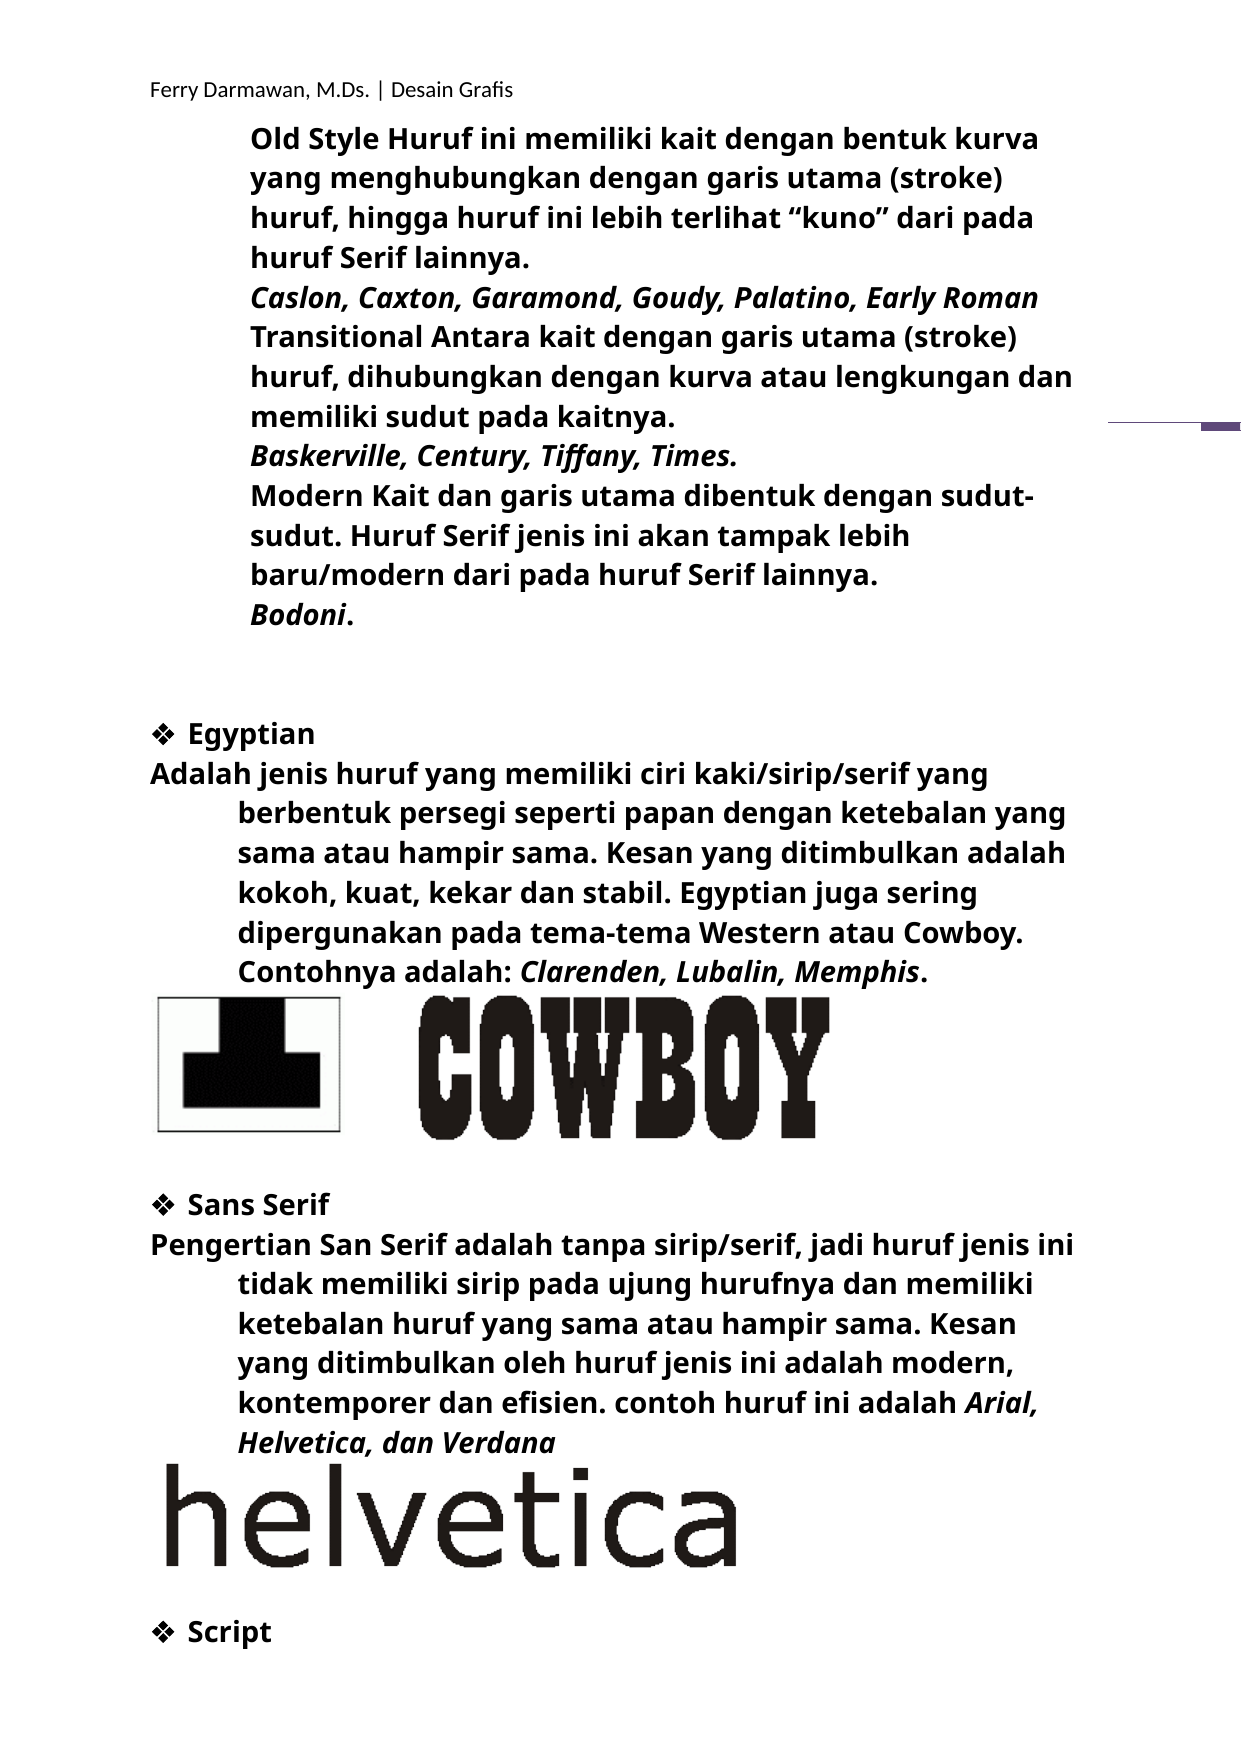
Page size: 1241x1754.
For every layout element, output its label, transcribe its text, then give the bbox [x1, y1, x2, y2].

text Baskerville, Century, Tiffany, Times. [250, 436, 1090, 475]
list Script [150, 1611, 1090, 1651]
text Caslon, Caxton, Garamond, Goudy, Palatino, Early Roman [250, 277, 1090, 317]
text Bodoni. [250, 594, 1090, 634]
picture [150, 1461, 739, 1572]
list Egyptian [150, 713, 1090, 753]
picture [150, 991, 833, 1145]
text Pengertian San Serif adalah tanpa sirip/serif, jadi huruf jenis ini tidak memiliki sirip pada ujung hurufnya dan memiliki ketebalan huruf yang sama atau hampir sama. Kesan yang ditimbulkan oleh huruf jenis ini adalah modern, kontemporer dan efisien. contoh huruf ini adalah Arial, Helvetica, dan Verdana [150, 1224, 1090, 1462]
list Sans Serif [150, 1184, 1090, 1224]
text Transitional Antara kait dengan garis utama (stroke) huruf, dihubungkan dengan kurva atau lengkungan dan memiliki sudut pada kaitnya. [250, 317, 1090, 436]
text Adalah jenis huruf yang memiliki ciri kaki/sirip/serif yang berbentuk persegi seperti papan dengan ketebalan yang sama atau hampir sama. Kesan yang ditimbulkan adalah kokoh, kuat, kekar dan stabil. Egyptian juga sering dipergunakan pada tema-tema Western atau Cowboy. Contohnya adalah: Clarenden, Lubalin, Memphis. [150, 753, 1090, 991]
text Old Style Huruf ini memiliki kait dengan bentuk kurva yang menghubungkan dengan garis utama (stroke) huruf, hingga huruf ini lebih terlihat “kuno” dari pada huruf Serif lainnya. [250, 118, 1090, 277]
text Modern Kait dan garis utama dibentuk dengan sudut-sudut. Huruf Serif jenis ini akan tampak lebih baru/modern dari pada huruf Serif lainnya. [250, 475, 1090, 594]
